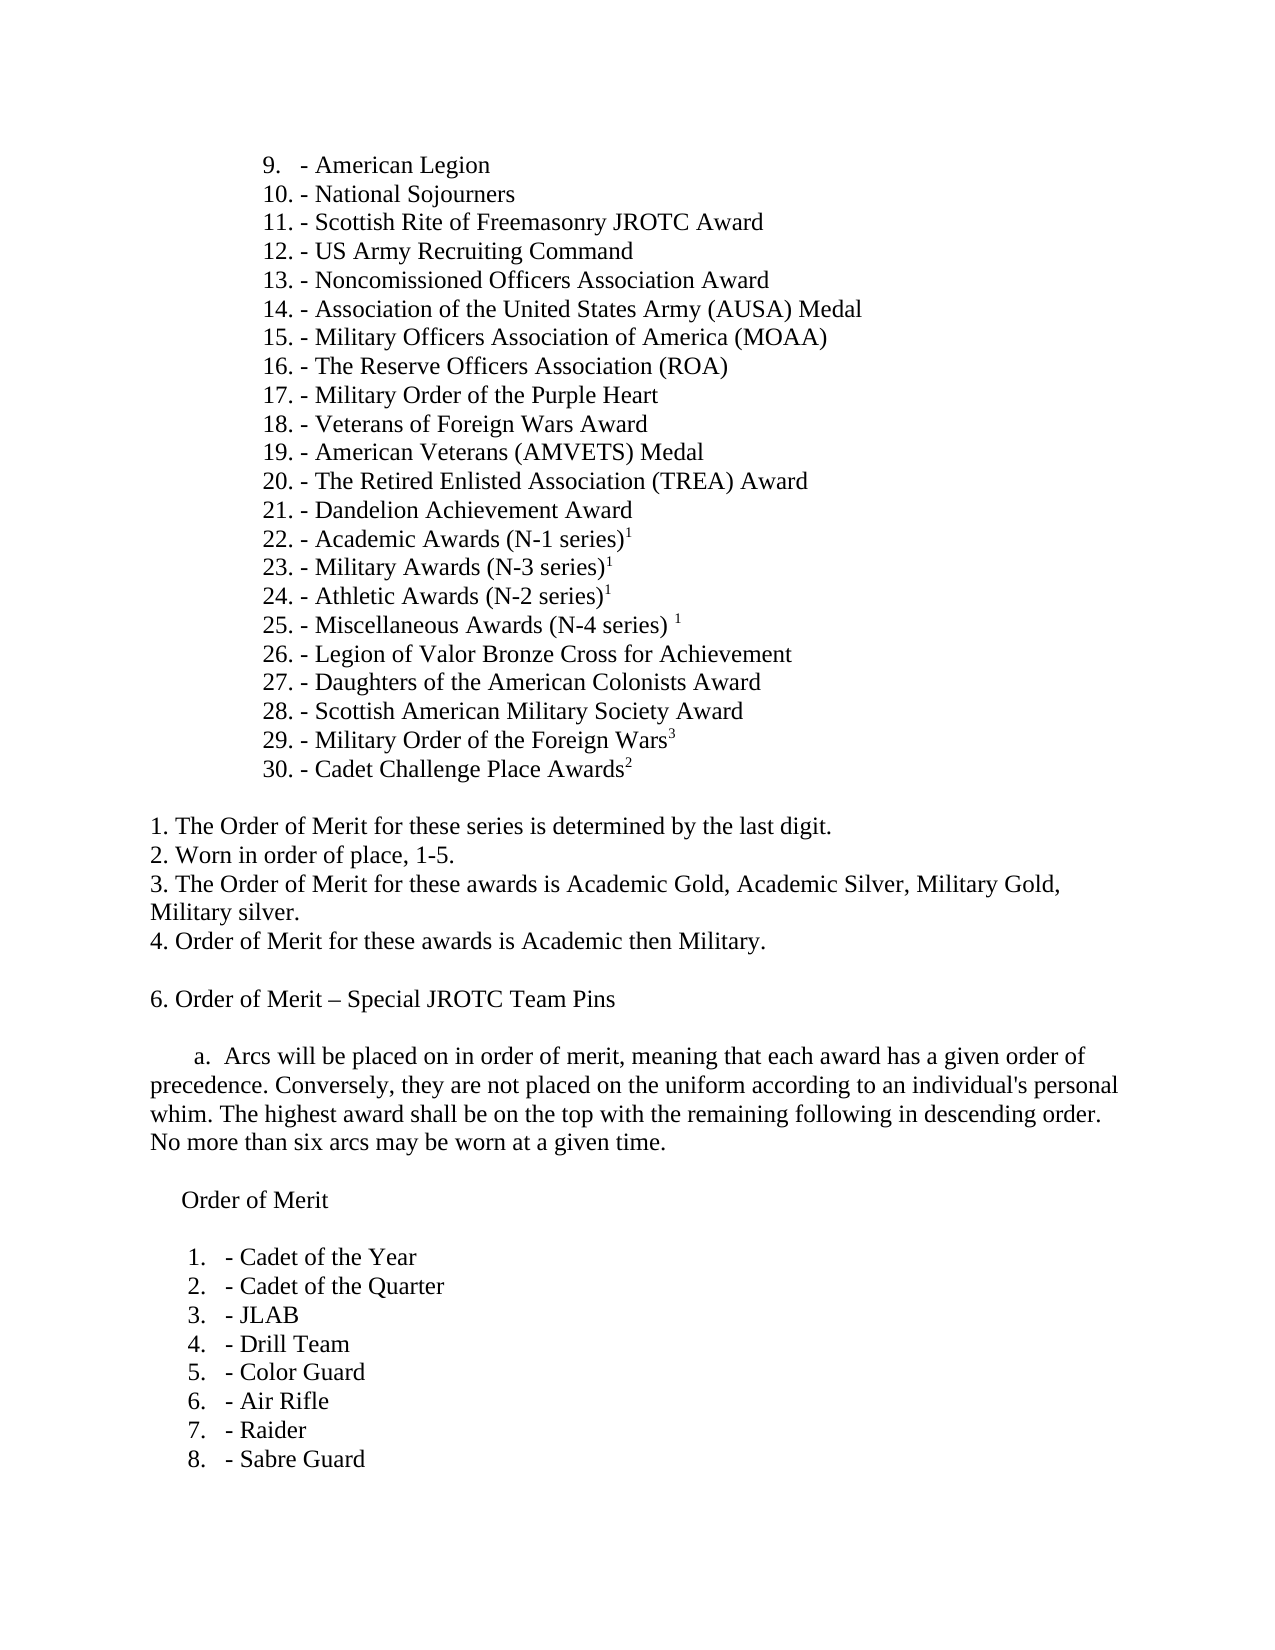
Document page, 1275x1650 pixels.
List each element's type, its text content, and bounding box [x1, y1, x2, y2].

list - National Sojourners [262, 179, 1125, 207]
list - Cadet of the Year [187, 1242, 1125, 1271]
list - Scottish American Military Society Award [262, 696, 1125, 725]
text 2. Worn in order of place, 1-5. [150, 840, 1125, 869]
text 3. The Order of Merit for these awards is Academic Gold, Academic Silver, Military Gold, Military silver. [150, 869, 1125, 926]
list - Noncomissioned Officers Association Award [262, 265, 1125, 294]
text a. Arcs will be placed on in order of merit, meaning that each award has a given order of precedence. Conversely, they are not placed on the uniform according to an individual's personal whim. The highest award shall be on the top with the remaining following in descending order. No more than six arcs may be worn at a given time. [150, 1041, 1125, 1156]
list - Veterans of Foreign Wars Award [262, 409, 1125, 437]
list - Daughters of the American Colonists Award [262, 667, 1125, 696]
list - Drill Team [187, 1329, 1125, 1357]
list - Military Officers Association of America (MOAA) [262, 322, 1125, 351]
list - Academic Awards (N-1 series)1 [262, 524, 1125, 552]
list - Sabre Guard [187, 1444, 1125, 1472]
text Order of Merit [150, 1185, 1125, 1214]
list - US Army Recruiting Command [262, 236, 1125, 265]
text 4. Order of Merit for these awards is Academic then Military. [150, 926, 1125, 955]
list - Military Order of the Purple Heart [262, 380, 1125, 409]
list - The Reserve Officers Association (ROA) [262, 351, 1125, 380]
list - Dandelion Achievement Award [262, 495, 1125, 524]
list - Military Awards (N-3 series)1 [262, 552, 1125, 581]
list - The Retired Enlisted Association (TREA) Award [262, 466, 1125, 495]
text 6. Order of Merit – Special JROTC Team Pins [150, 984, 1125, 1012]
text 1. The Order of Merit for these series is determined by the last digit. [150, 811, 1125, 840]
list - Legion of Valor Bronze Cross for Achievement [262, 639, 1125, 667]
list - Association of the United States Army (AUSA) Medal [262, 294, 1125, 322]
list - Scottish Rite of Freemasonry JROTC Award [262, 207, 1125, 236]
list - Athletic Awards (N-2 series)1 [262, 581, 1125, 610]
list - Miscellaneous Awards (N-4 series) 1 [262, 610, 1125, 639]
list - Military Order of the Foreign Wars3 [262, 725, 1125, 754]
list - American Veterans (AMVETS) Medal [262, 437, 1125, 466]
list - Cadet Challenge Place Awards2 [262, 754, 1125, 782]
list - Raider [187, 1415, 1125, 1444]
list - JLAB [187, 1300, 1125, 1329]
list - American Legion [262, 150, 1125, 179]
list - Cadet of the Quarter [187, 1271, 1125, 1300]
list - Color Guard [187, 1357, 1125, 1386]
list - Air Rifle [187, 1386, 1125, 1415]
